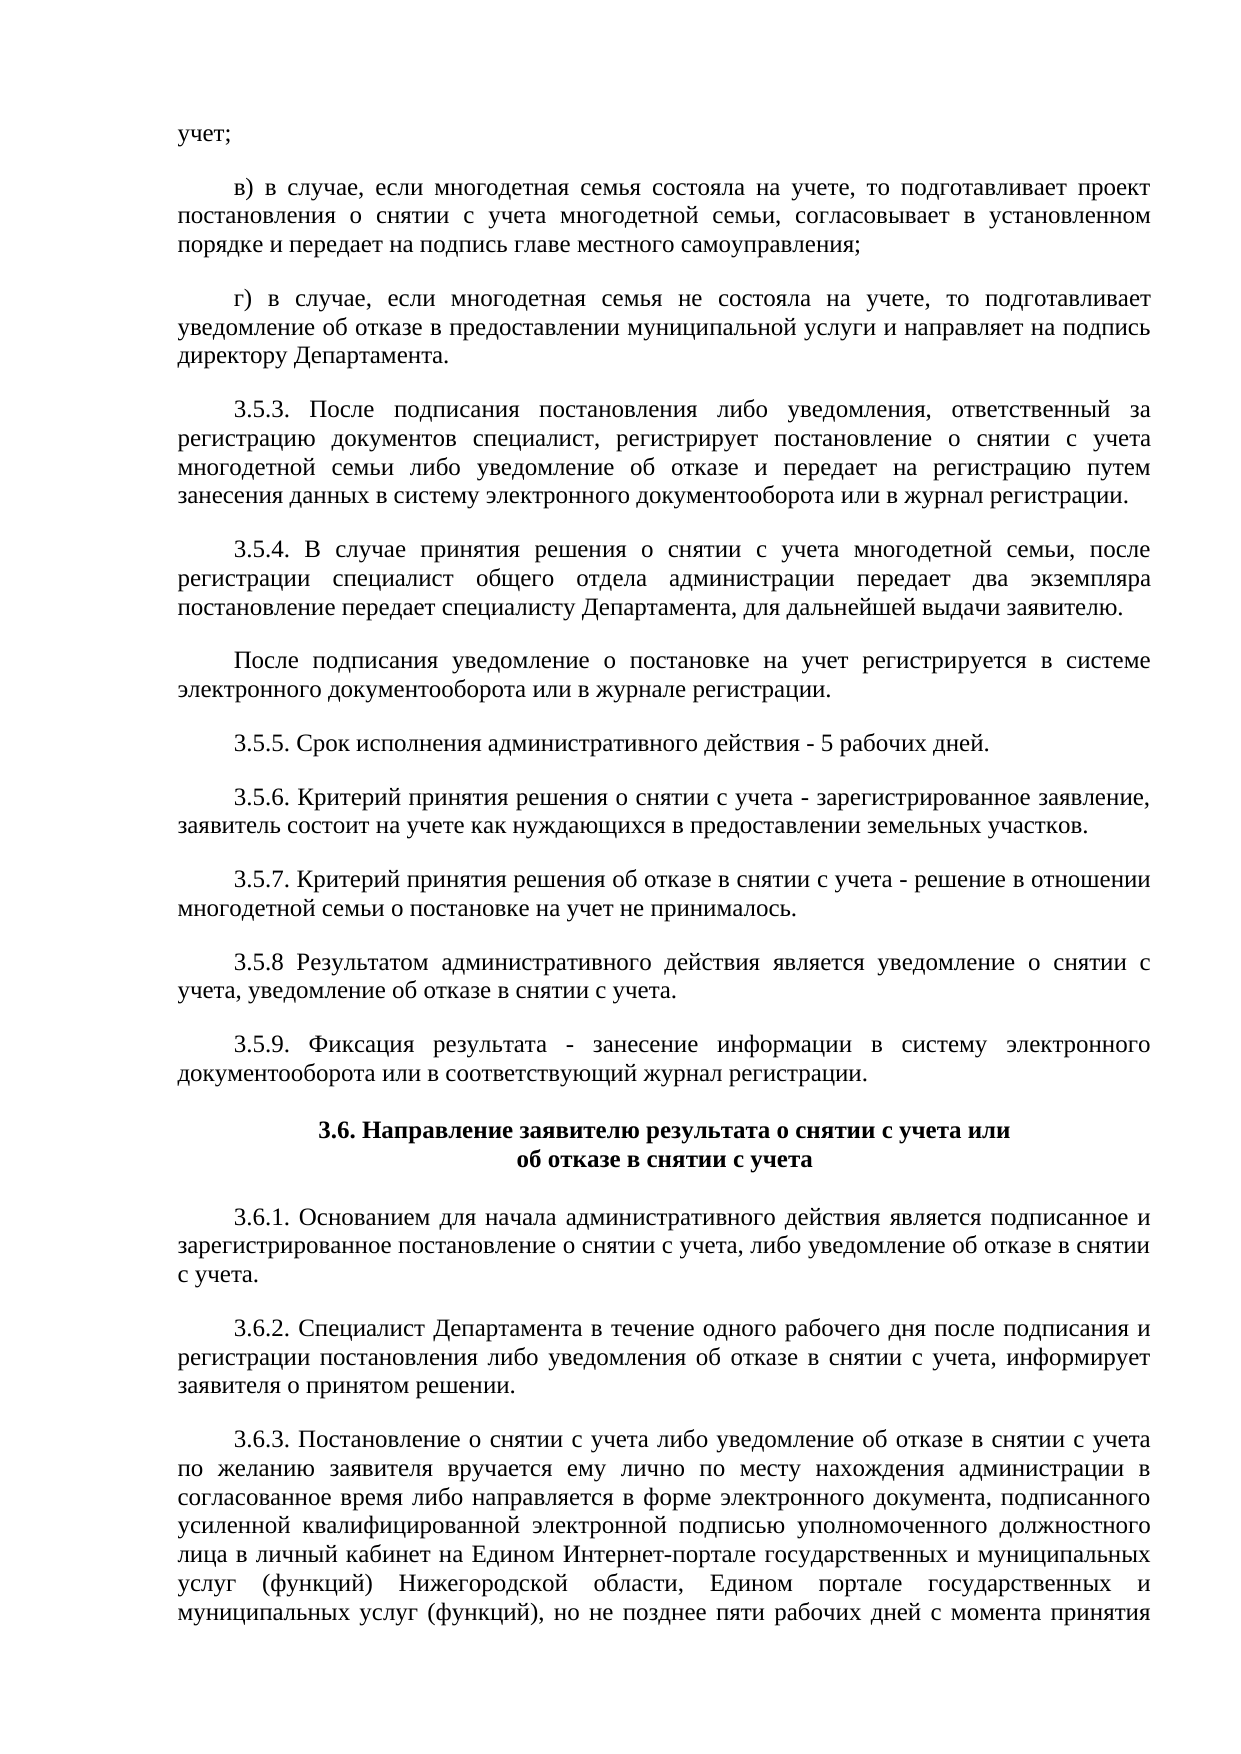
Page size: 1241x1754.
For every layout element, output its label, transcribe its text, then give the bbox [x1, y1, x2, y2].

text 3.6.2. Специалист Департамента в течение одного рабочего дня после подписания и регистрации постановления либо уведомления об отказе в снятии с учета, информирует заявителя о принятом решении. [177, 1313, 1152, 1399]
text 3.5.6. Критерий принятия решения о снятии с учета - зарегистрированное заявление, заявитель состоит на учете как нуждающихся в предоставлении земельных участков. [177, 782, 1152, 839]
title 3.6. Направление заявителю результата о снятии с учета или [177, 1116, 1152, 1144]
text 3.5.4. В случае принятия решения о снятии с учета многодетной семьи, после регистрации специалист общего отдела администрации передает два экземпляра постановление передает специалисту Департамента, для дальнейшей выдачи заявителю. [177, 534, 1152, 621]
title об отказе в снятии с учета [177, 1144, 1152, 1173]
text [177, 1424, 1152, 1626]
text 3.5.3. После подписания постановления либо уведомления, ответственный за регистрацию документов специалист, регистрирует постановление о снятии с учета многодетной семьи либо уведомление об отказе и передает на регистрацию путем занесения данных в систему электронного документооборота или в журнал регистрации. [177, 394, 1152, 509]
text г) в случае, если многодетная семья не состояла на учете, то подготавливает уведомление об отказе в предоставлении муниципальной услуги и направляет на подпись директору Департамента. [177, 283, 1152, 369]
text 3.5.9. Фиксация результата - занесение информации в систему электронного документооборота или в соответствующий журнал регистрации. [177, 1029, 1152, 1087]
text 3.6.1. Основанием для начала административного действия является подписанное и зарегистрированное постановление о снятии с учета, либо уведомление об отказе в снятии с учета. [177, 1202, 1152, 1288]
text в) в случае, если многодетная семья состояла на учете, то подготавливает проект постановления о снятии с учета многодетной семьи, согласовывает в установленном порядке и передает на подпись главе местного самоуправления; [177, 172, 1152, 258]
text 3.5.5. Срок исполнения административного действия - 5 рабочих дней. [177, 728, 1152, 757]
text 3.5.8 Результатом административного действия является уведомление о снятии с учета, уведомление об отказе в снятии с учета. [177, 947, 1152, 1004]
text После подписания уведомление о постановке на учет регистрируется в системе электронного документооборота или в журнале регистрации. [177, 646, 1152, 703]
text 3.5.7. Критерий принятия решения об отказе в снятии с учета - решение в отношении многодетной семьи о постановке на учет не принималось. [177, 864, 1152, 922]
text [177, 118, 1152, 147]
